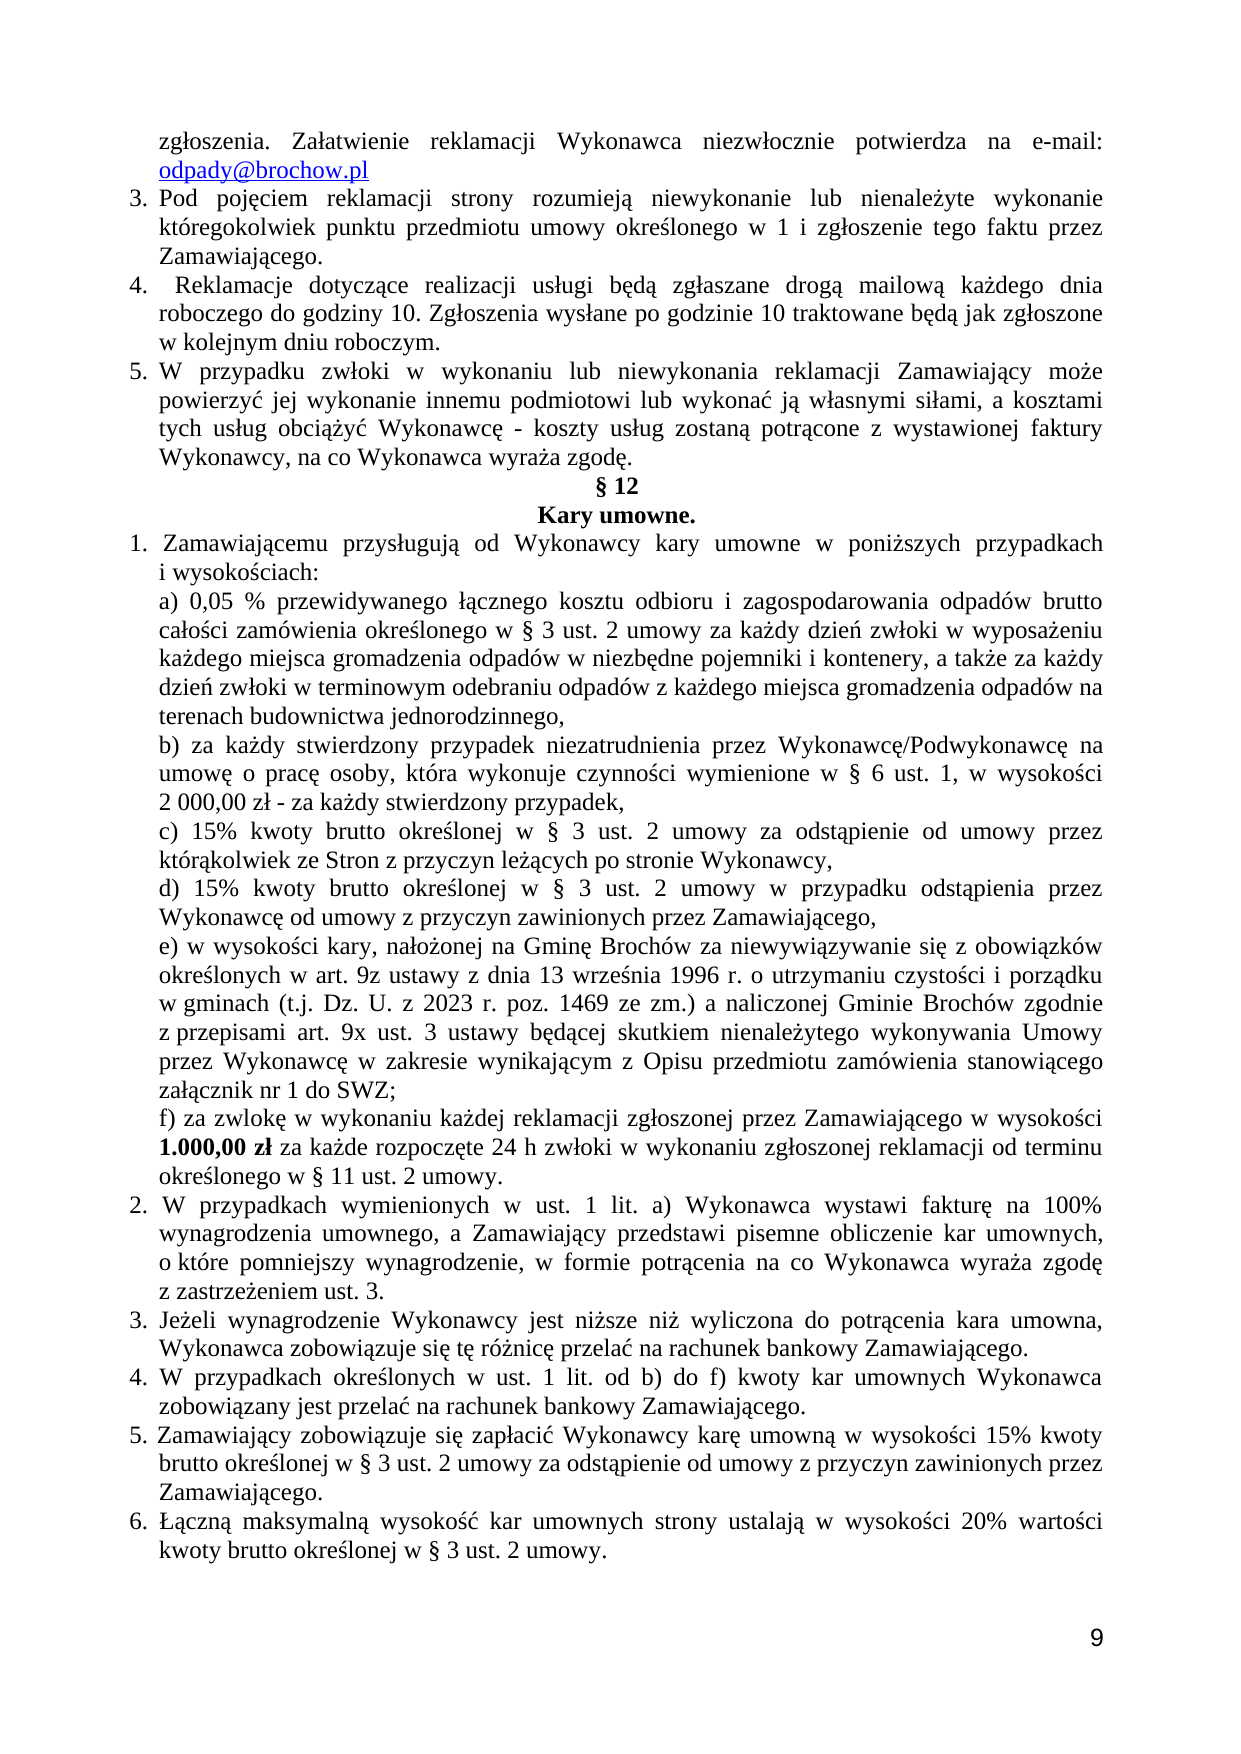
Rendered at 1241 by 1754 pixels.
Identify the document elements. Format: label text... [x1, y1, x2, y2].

text c) 15% kwoty brutto określonej w § 3 ust. 2 umowy za odstąpienie od umowy przez którąkolwiek ze Stron z przyczyn leżących po stronie Wykonawcy, [159, 816, 1104, 873]
text 3. Jeżeli wynagrodzenie Wykonawcy jest niższe niż wyliczona do potrącenia kara umowna, Wykonawca zobowiązuje się tę różnicę przelać na rachunek bankowy Zamawiającego. [129, 1305, 1104, 1362]
text d) 15% kwoty brutto określonej w § 3 ust. 2 umowy w przypadku odstąpienia przez Wykonawcę od umowy z przyczyn zawinionych przez Zamawiającego, [159, 873, 1104, 931]
text 5. Zamawiający zobowiązuje się zapłacić Wykonawcy karę umowną w wysokości 15% kwoty brutto określonej w § 3 ust. 2 umowy za odstąpienie od umowy z przyczyn zawinionych przez Zamawiającego. [129, 1420, 1104, 1506]
list Reklamacje dotyczące realizacji usługi będą zgłaszane drogą mailową każdego dnia roboczego do godziny 10. Zgłoszenia wysłane po godzinie 10 traktowane będą jak zgłoszone w kolejnym dniu roboczym. [129, 270, 1104, 356]
list Pod pojęciem reklamacji strony rozumieją niewykonanie lub nienależyte wykonanie któregokolwiek punktu przedmiotu umowy określonego w 1 i zgłoszenie tego faktu przez Zamawiającego. [129, 183, 1104, 270]
text § 12 [129, 471, 1104, 500]
text 2. W przypadkach wymienionych w ust. 1 lit. a) Wykonawca wystawi fakturę na 100% wynagrodzenia umownego, a Zamawiający przedstawi pisemne obliczenie kar umownych, o które pomniejszy wynagrodzenie, w formie potrącenia na co Wykonawca wyraża zgodę z zastrzeżeniem ust. 3. [129, 1190, 1104, 1305]
text f) za zwlokę w wykonaniu każdej reklamacji zgłoszonej przez Zamawiającego w wysokości 1.000,00 zł za każde rozpoczęte 24 h zwłoki w wykonaniu zgłoszonej reklamacji od terminu określonego w § 11 ust. 2 umowy. [159, 1103, 1104, 1190]
text e) w wysokości kary, nałożonej na Gminę Brochów za niewywiązywanie się z obowiązków określonych w art. 9z ustawy z dnia 13 września 1996 r. o utrzymaniu czystości i porządku w gminach (t.j. Dz. U. z 2023 r. poz. 1469 ze zm.) a naliczonej Gminie Brochów zgodnie z przepisami art. 9x ust. 3 ustawy będącej skutkiem nienależytego wykonywania Umowy przez Wykonawcę w zakresie wynikającym z Opisu przedmiotu zamówienia stanowiącego załącznik nr 1 do SWZ; [159, 931, 1104, 1103]
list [129, 126, 1104, 183]
text a) 0,05 % przewidywanego łącznego kosztu odbioru i zagospodarowania odpadów brutto całości zamówienia określonego w § 3 ust. 2 umowy za każdy dzień zwłoki w wyposażeniu każdego miejsca gromadzenia odpadów w niezbędne pojemniki i kontenery, a także za każdy dzień zwłoki w terminowym odebraniu odpadów z każdego miejsca gromadzenia odpadów na terenach budownictwa jednorodzinnego, [159, 586, 1104, 730]
text 1. Zamawiającemu przysługują od Wykonawcy kary umowne w poniższych przypadkach i wysokościach: [129, 528, 1104, 586]
list W przypadku zwłoki w wykonaniu lub niewykonania reklamacji Zamawiający może powierzyć jej wykonanie innemu podmiotowi lub wykonać ją własnymi siłami, a kosztami tych usług obciążyć Wykonawcę - koszty usług zostaną potrącone z wystawionej faktury Wykonawcy, na co Wykonawca wyraża zgodę. [129, 356, 1104, 471]
text 6. Łączną maksymalną wysokość kar umownych strony ustalają w wysokości 20% wartości kwoty brutto określonej w § 3 ust. 2 umowy. [129, 1506, 1104, 1563]
text b) za każdy stwierdzony przypadek niezatrudnienia przez Wykonawcę/Podwykonawcę na umowę o pracę osoby, która wykonuje czynności wymienione w § 6 ust. 1, w wysokości 2 000,00 zł - za każdy stwierdzony przypadek, [159, 730, 1104, 816]
text 4. W przypadkach określonych w ust. 1 lit. od b) do f) kwoty kar umownych Wykonawca zobowiązany jest przelać na rachunek bankowy Zamawiającego. [129, 1362, 1104, 1420]
text Kary umowne. [129, 500, 1104, 528]
